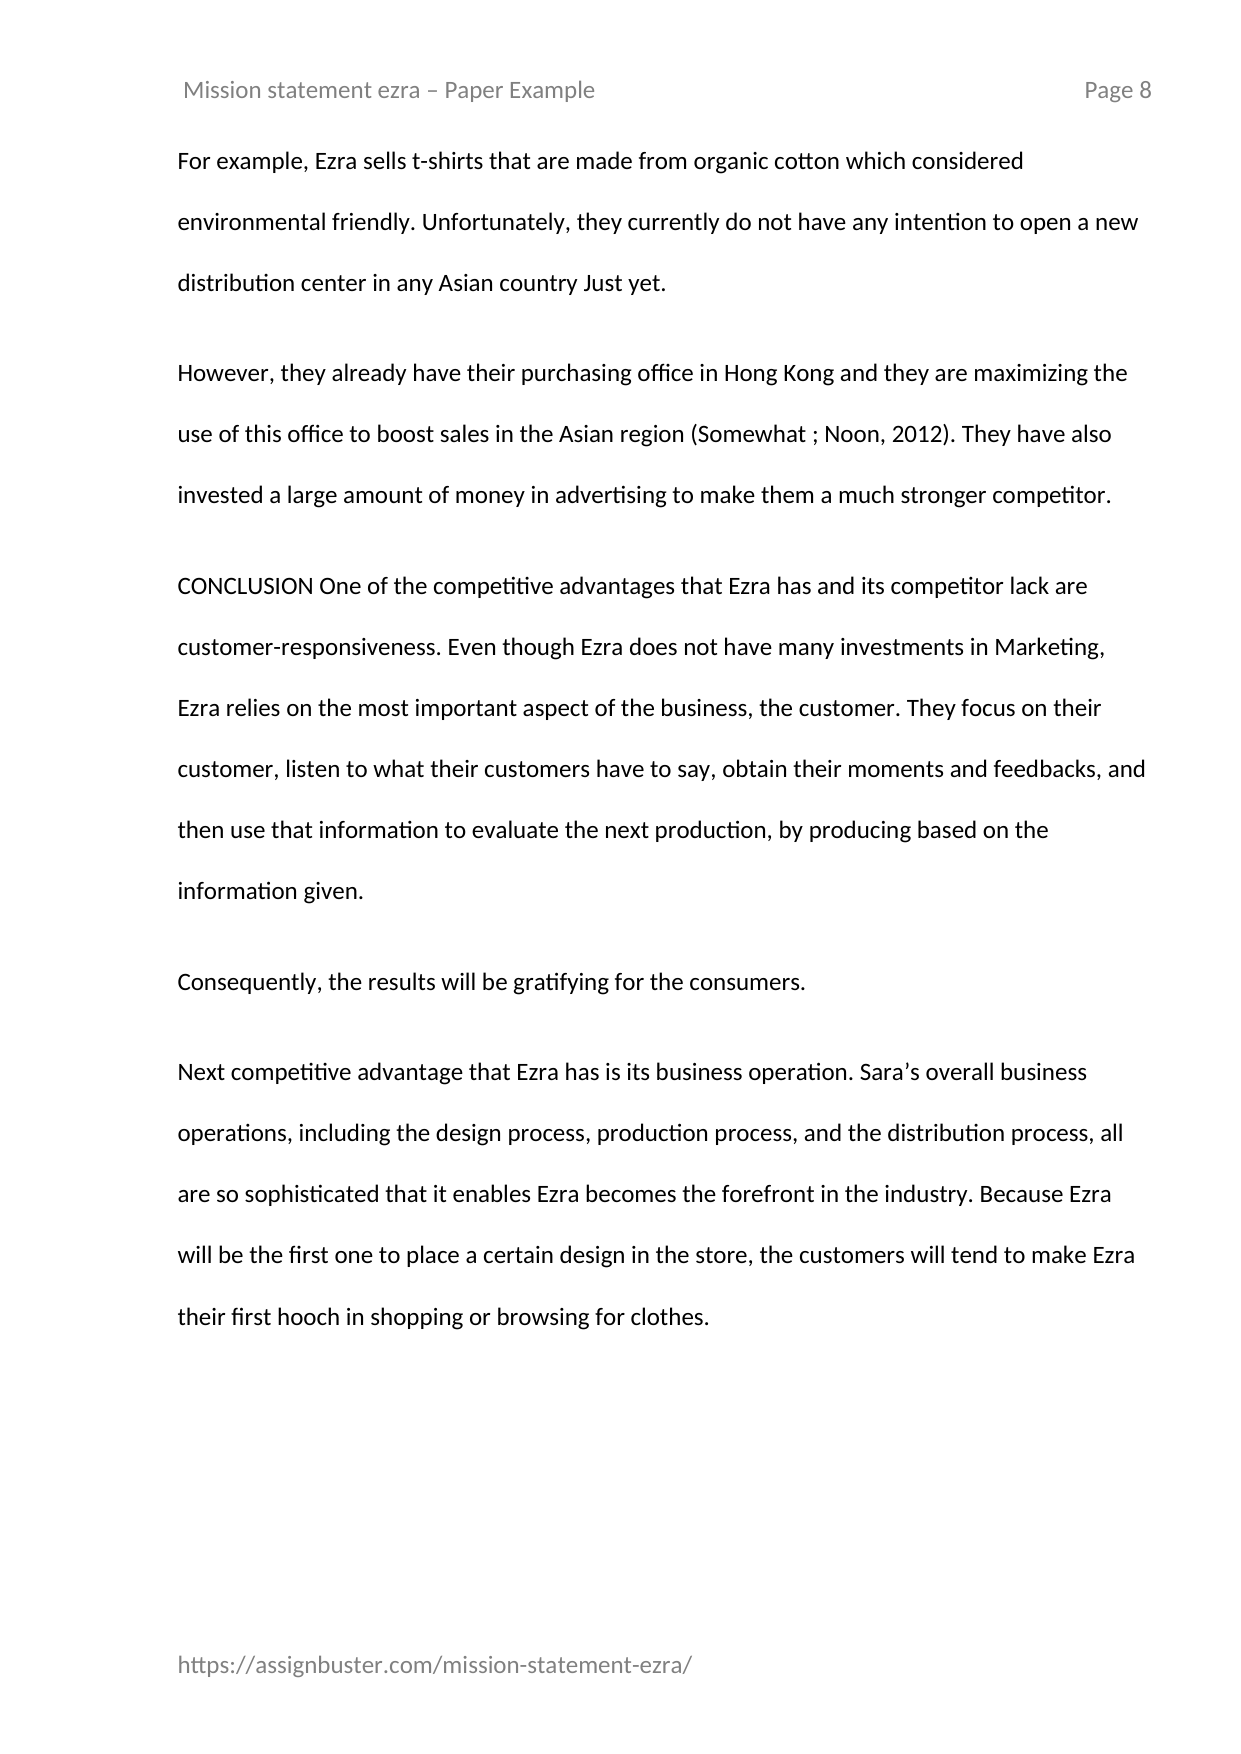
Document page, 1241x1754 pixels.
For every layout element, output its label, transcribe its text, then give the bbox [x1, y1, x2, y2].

text However, they already have their purchasing office in Hong Kong and they are maximizing the use of this office to boost sales in the Asian region (Somewhat ; Noon, 2012). They have also invested a large amount of money in advertising to make them a much stronger competitor. [177, 358, 1152, 510]
text Consequently, the results will be gratifying for the consumers. [177, 966, 1152, 996]
text Next competitive advantage that Ezra has is its business operation. Sara’s overall business operations, including the design process, production process, and the distribution process, all are so sophisticated that it enables Ezra becomes the forefront in the industry. Because Ezra will be the first one to place a certain design in the store, the customers will tend to make Ezra their first hooch in shopping or browsing for clothes. [177, 1056, 1152, 1331]
text For example, Ezra sells t-shirts that are made from organic cotton which considered environmental friendly. Unfortunately, they currently do not have any intention to open a new distribution center in any Asian country Just yet. [177, 145, 1152, 298]
text CONCLUSION One of the competitive advantages that Ezra has and its competitor lack are customer-responsiveness. Even though Ezra does not have many investments in Marketing, Ezra relies on the most important aspect of the business, the customer. They focus on their customer, listen to what their customers have to say, obtain their moments and feedbacks, and then use that information to evaluate the next production, by producing based on the information given. [177, 570, 1152, 906]
